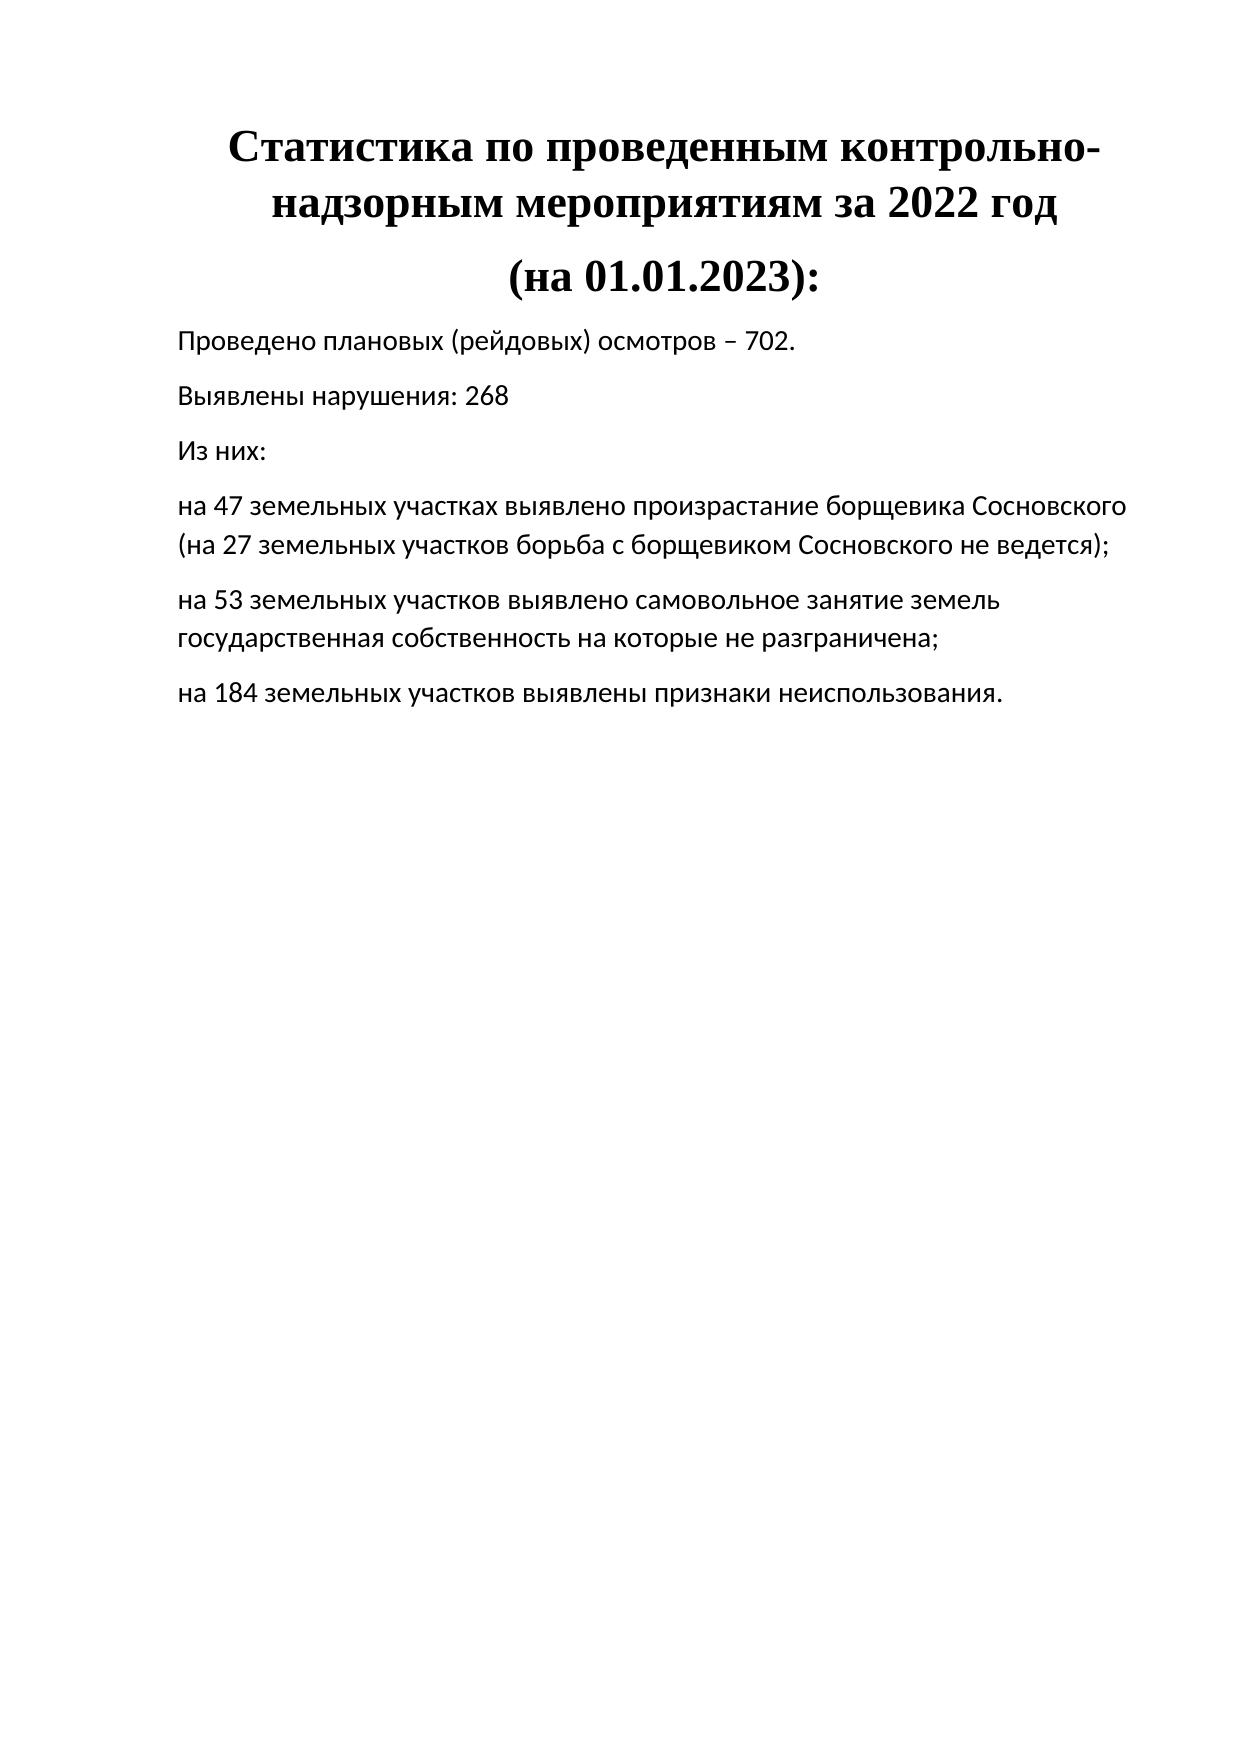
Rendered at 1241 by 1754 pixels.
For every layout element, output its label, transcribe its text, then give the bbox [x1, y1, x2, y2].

text на 47 земельных участках выявлено произрастание борщевика Сосновского (на 27 земельных участков борьба с борщевиком Сосновского не ведется); [177, 487, 1152, 561]
text Из них: [177, 432, 1152, 468]
text Проведено плановых (рейдовых) осмотров – 702. [177, 322, 1152, 358]
text Выявлены нарушения: 268 [177, 377, 1152, 413]
text на 184 земельных участков выявлены признаки неиспользования. [177, 674, 1152, 710]
text на 53 земельных участков выявлено самовольное занятие земель государственная собственность на которые не разграничена; [177, 581, 1152, 655]
text (на 01.01.2023): [177, 248, 1152, 301]
text Статистика по проведенным контрольно-надзорным мероприятиям за 2022 год [177, 118, 1152, 228]
